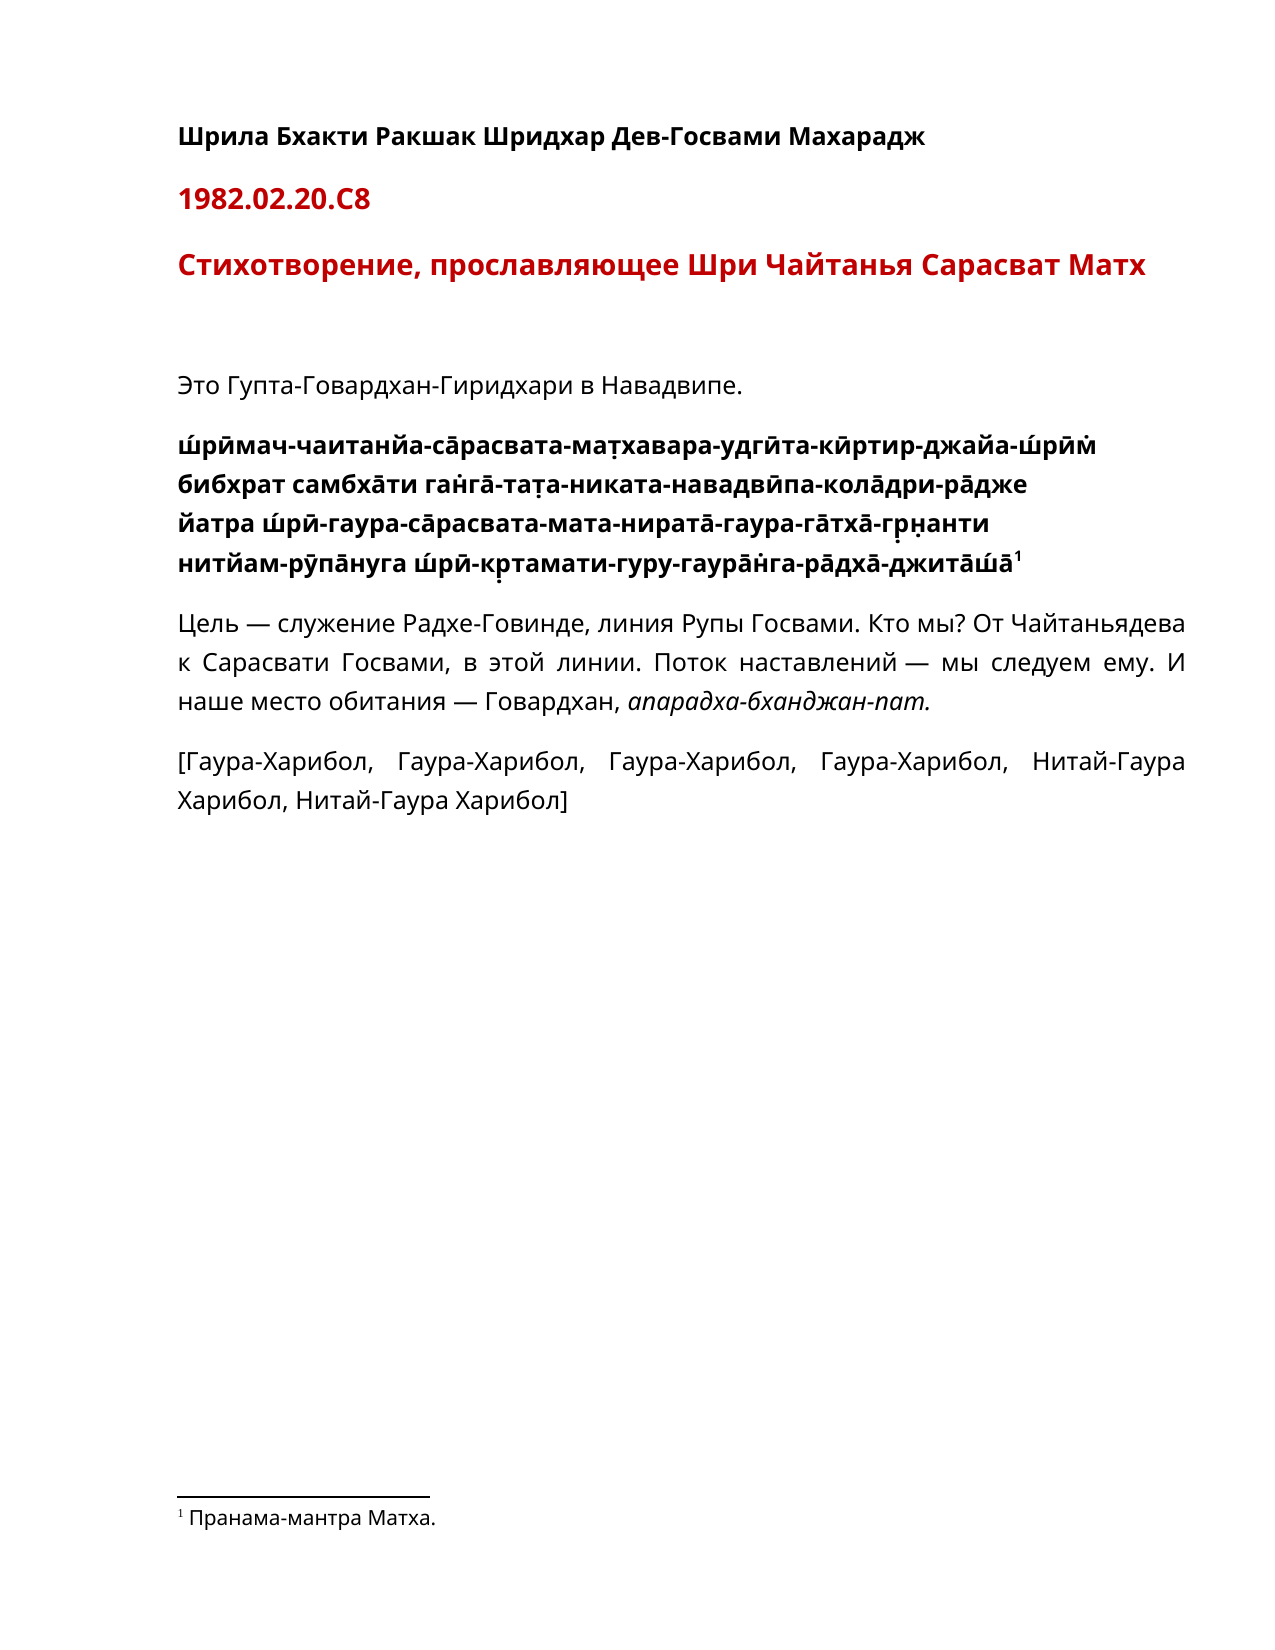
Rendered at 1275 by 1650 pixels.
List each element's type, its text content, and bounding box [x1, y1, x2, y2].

text Шрила Бхакти Ракшак Шридхар Дев-Госвами Махарадж [177, 118, 1186, 152]
text Стихотворение, прославляющее Шри Чайтанья Сарасват Матх [177, 244, 1186, 284]
text Это Гупта-Говардхан-Гиридхари в Навадвипе. [177, 368, 1186, 402]
text ш́рӣмач-чаитанйа-са̄расвата-мат̣хавара-удгӣта-кӣртир-джайа-ш́рӣм̇ бибхрат самбха̄ти ган̇га̄-тат̣а-никата-навадвӣпа-кола̄дри-ра̄дже йатра ш́рӣ-гаура-са̄расвата-мата-нирата̄-гаура-га̄тха̄-гр̣н̣анти нитйам-рӯпа̄нуга ш́рӣ-кр̣тамати-гуру-гаура̄н̇га-ра̄дха̄-джита̄ш́а̄ [177, 428, 1186, 579]
text [Гаура-Харибол, Гаура-Харибол, Гаура-Харибол, Гаура-Харибол, Нитай-Гаура Харибол, Нитай-Гаура Харибол] [177, 744, 1186, 817]
text 1982.02.20.С8 [177, 178, 1186, 218]
text Цель — служение Радхе-Говинде, линия Рупы Госвами. Кто мы? От Чайтаньядева к Сарасвати Госвами, в этой линии. Поток наставлений — мы следуем ему. И наше место обитания — Говардхан, апарадха-бханджан-пат. [177, 605, 1186, 718]
